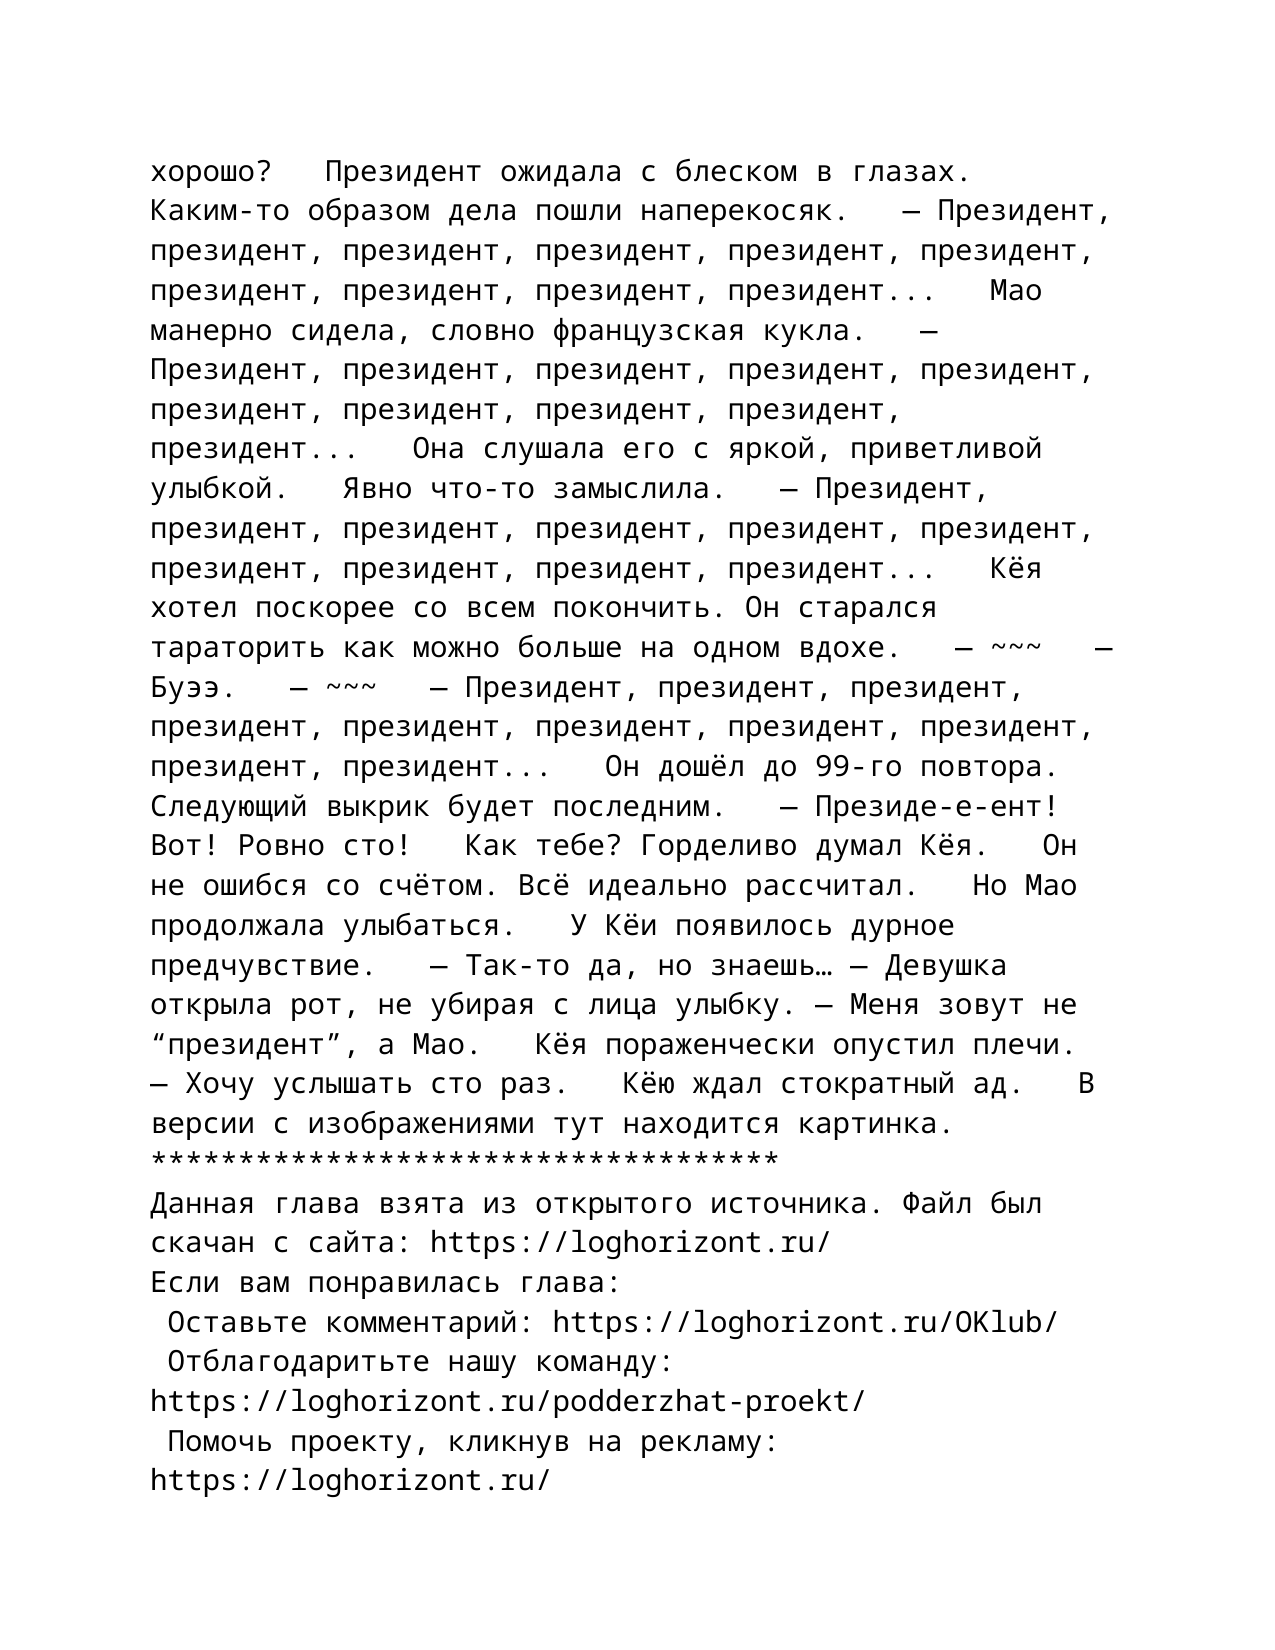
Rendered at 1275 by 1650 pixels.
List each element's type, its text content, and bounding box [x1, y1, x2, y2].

text Данная глава взята из открытого источника. Файл был скачан с сайта: https://loghorizont.ru/ [150, 1182, 1125, 1261]
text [150, 150, 1125, 1142]
text Оставьте комментарий: https://loghorizont.ru/OKlub/ [150, 1301, 1125, 1341]
text ************************************ [150, 1142, 1125, 1182]
text Если вам понравилась глава: [150, 1261, 1125, 1301]
text Отблагодаритьте нашу команду: https://loghorizont.ru/podderzhat-proekt/ [150, 1341, 1125, 1420]
text Помочь проекту, кликнув на рекламу: https://loghorizont.ru/ [150, 1420, 1125, 1499]
